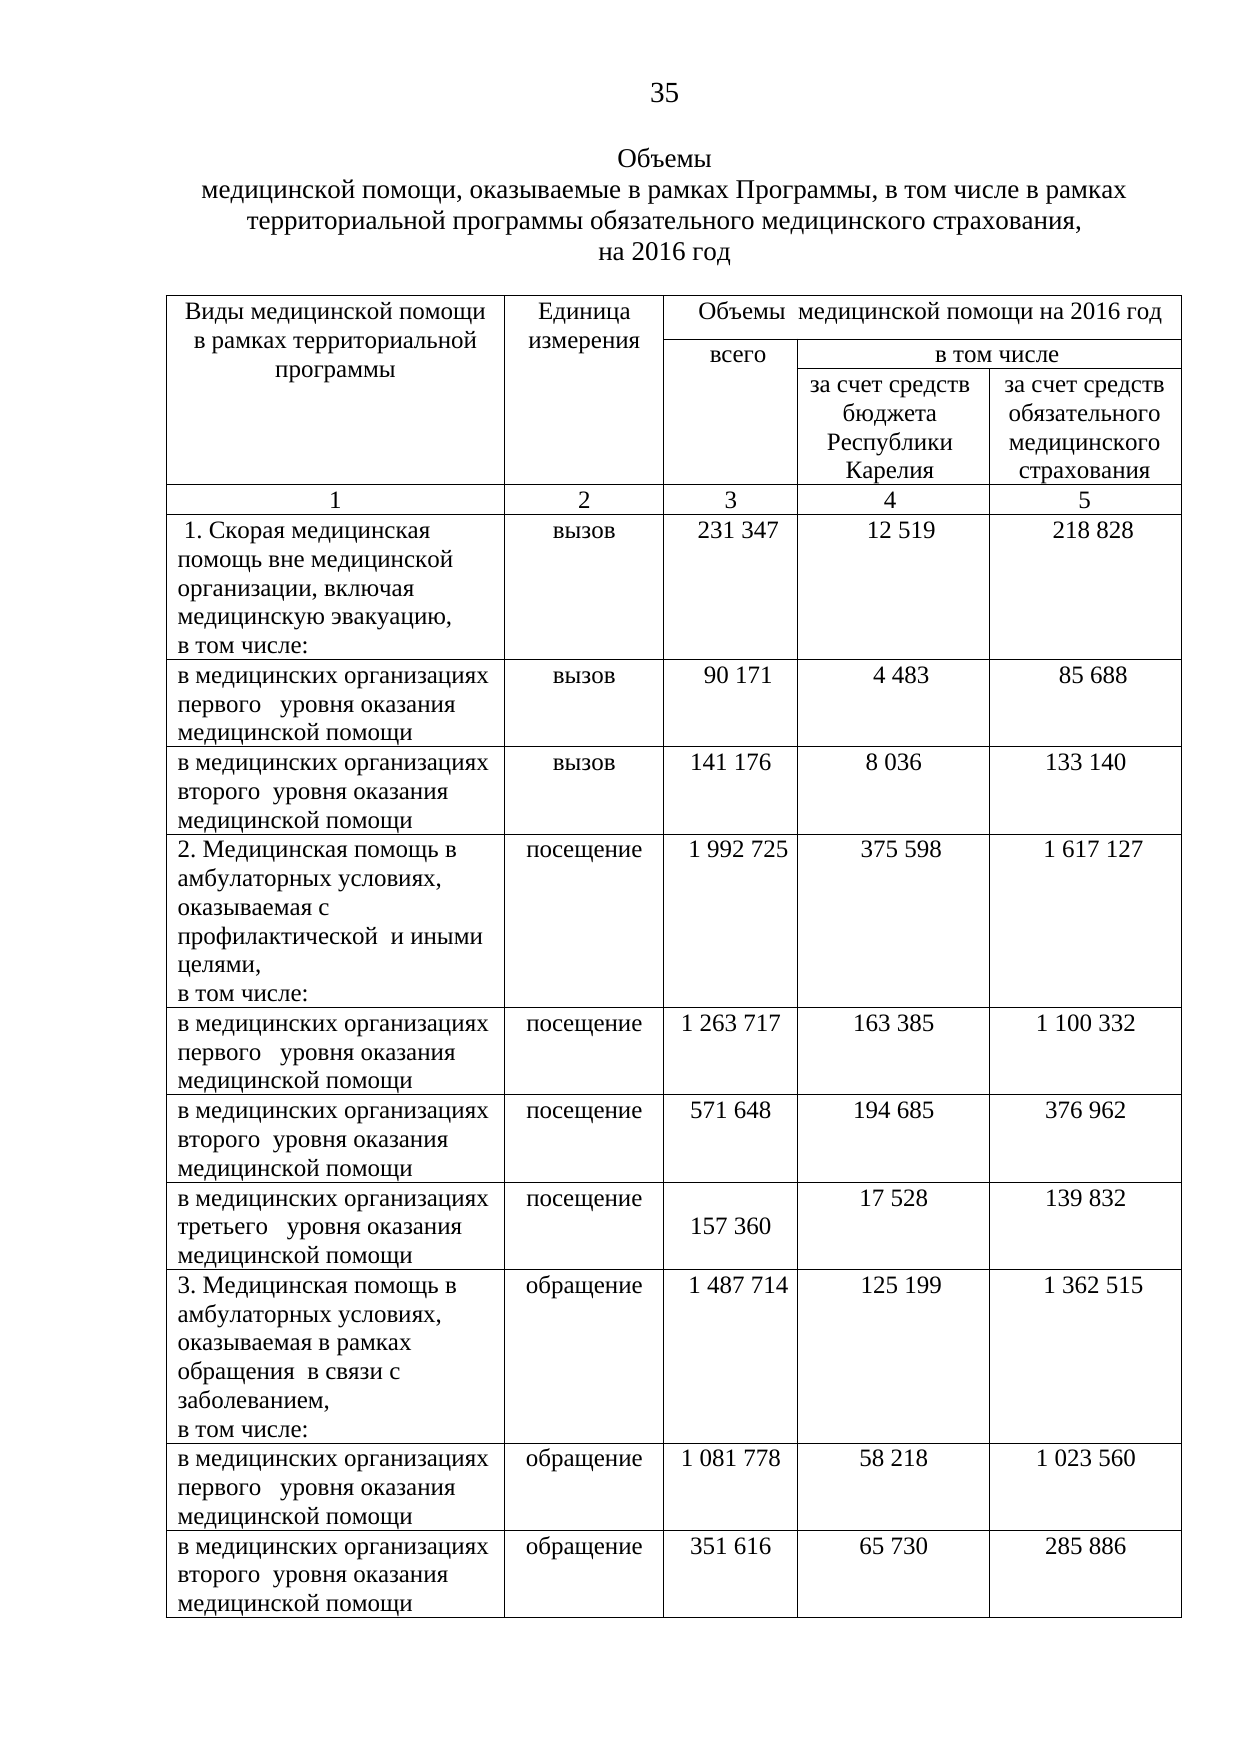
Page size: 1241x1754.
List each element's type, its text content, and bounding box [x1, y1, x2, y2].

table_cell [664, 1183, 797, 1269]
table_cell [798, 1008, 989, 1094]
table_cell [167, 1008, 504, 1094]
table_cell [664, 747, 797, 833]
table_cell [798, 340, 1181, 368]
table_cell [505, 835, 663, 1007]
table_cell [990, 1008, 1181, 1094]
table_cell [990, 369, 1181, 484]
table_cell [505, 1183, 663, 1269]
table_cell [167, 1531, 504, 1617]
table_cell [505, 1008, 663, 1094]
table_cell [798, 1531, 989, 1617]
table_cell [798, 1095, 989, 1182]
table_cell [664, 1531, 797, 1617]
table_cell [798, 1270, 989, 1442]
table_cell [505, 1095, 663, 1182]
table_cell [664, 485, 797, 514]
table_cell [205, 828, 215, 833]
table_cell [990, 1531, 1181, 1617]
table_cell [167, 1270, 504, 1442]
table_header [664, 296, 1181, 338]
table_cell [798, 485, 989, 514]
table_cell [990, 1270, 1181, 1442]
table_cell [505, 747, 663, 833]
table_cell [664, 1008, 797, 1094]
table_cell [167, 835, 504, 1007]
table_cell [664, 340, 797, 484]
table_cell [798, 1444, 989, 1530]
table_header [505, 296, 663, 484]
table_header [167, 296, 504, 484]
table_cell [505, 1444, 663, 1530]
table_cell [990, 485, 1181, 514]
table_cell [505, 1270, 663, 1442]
text на 2016 год [177, 236, 1152, 267]
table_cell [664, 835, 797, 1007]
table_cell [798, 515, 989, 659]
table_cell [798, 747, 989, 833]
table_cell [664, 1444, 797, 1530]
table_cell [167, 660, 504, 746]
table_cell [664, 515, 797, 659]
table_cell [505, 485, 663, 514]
text медицинской помощи, оказываемые в рамках Программы, в том числе в рамках территориальной программы обязательного медицинского страхования, [177, 173, 1152, 236]
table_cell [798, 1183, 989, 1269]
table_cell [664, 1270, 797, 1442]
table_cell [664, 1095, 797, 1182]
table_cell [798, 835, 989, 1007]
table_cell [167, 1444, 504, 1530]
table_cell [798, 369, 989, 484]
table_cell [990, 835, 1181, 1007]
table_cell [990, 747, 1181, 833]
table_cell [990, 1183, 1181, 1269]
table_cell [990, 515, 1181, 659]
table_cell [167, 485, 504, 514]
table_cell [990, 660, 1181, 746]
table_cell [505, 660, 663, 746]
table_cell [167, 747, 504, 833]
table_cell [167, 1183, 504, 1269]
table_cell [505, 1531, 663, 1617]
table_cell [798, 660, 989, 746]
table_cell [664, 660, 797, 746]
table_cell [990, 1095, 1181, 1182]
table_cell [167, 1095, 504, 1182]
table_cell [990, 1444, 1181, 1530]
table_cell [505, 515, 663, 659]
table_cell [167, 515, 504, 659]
text Объемы [177, 142, 1152, 173]
